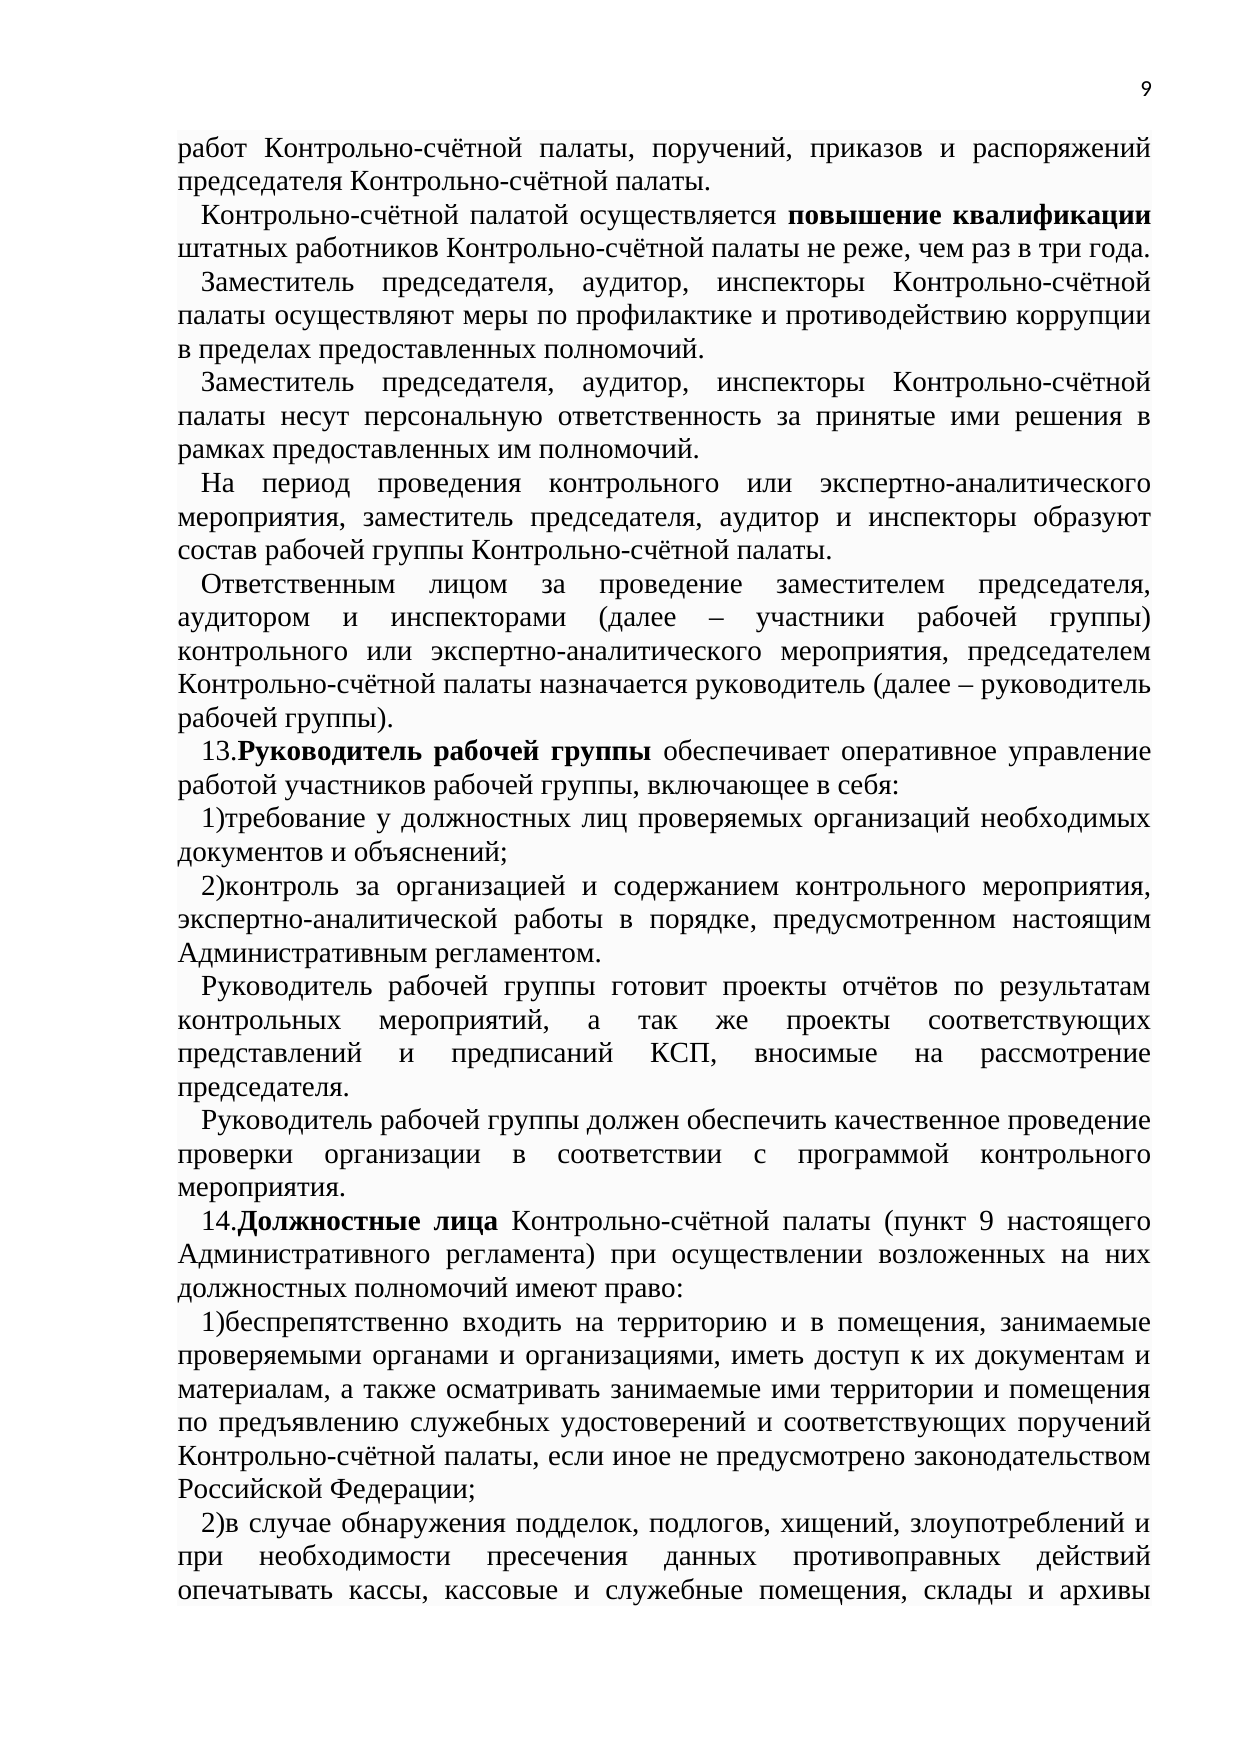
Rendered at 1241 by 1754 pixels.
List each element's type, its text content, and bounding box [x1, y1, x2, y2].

text На период проведения контрольного или экспертно-аналитического мероприятия, заместитель председателя, аудитор и инспекторы образуют состав рабочей группы Контрольно-счётной палаты. [177, 465, 1152, 566]
text 2)контроль за организацией и содержанием контрольного мероприятия, экспертно-аналитической работы в порядке, предусмотренном настоящим Административным регламентом. [177, 868, 1152, 968]
text Контрольно-счётной палатой осуществляется повышение квалификации штатных работников Контрольно-счётной палаты не реже, чем раз в три года. [177, 197, 1152, 264]
text 1)требование у должностных лиц проверяемых организаций необходимых документов и объяснений; [177, 801, 1152, 868]
text Руководитель рабочей группы готовит проекты отчётов по результатам контрольных мероприятий, а так же проекты соответствующих представлений и предписаний КСП, вносимые на рассмотрение председателя. [177, 968, 1152, 1102]
text Заместитель председателя, аудитор, инспекторы Контрольно-счётной палаты несут персональную ответственность за принятые ими решения в рамках предоставленных им полномочий. [177, 364, 1152, 465]
text Ответственным лицом за проведение заместителем председателя, аудитором и инспекторами (далее – участники рабочей группы) контрольного или экспертно-аналитического мероприятия, председателем Контрольно-счётной палаты назначается руководитель (далее – руководитель рабочей группы). [177, 566, 1152, 733]
text Руководитель рабочей группы должен обеспечить качественное проведение проверки организации в соответствии с программой контрольного мероприятия. [177, 1102, 1152, 1203]
text 14.Должностные лица Контрольно-счётной палаты (пункт 9 настоящего Административного регламента) при осуществлении возложенных на них должностных полномочий имеют право: [177, 1203, 1152, 1304]
text 13.Руководитель рабочей группы обеспечивает оперативное управление работой участников рабочей группы, включающее в себя: [177, 733, 1152, 801]
text Заместитель председателя, аудитор, инспекторы Контрольно-счётной палаты осуществляют меры по профилактике и противодействию коррупции в пределах предоставленных полномочий. [177, 264, 1152, 364]
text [177, 130, 1152, 197]
text 1)беспрепятственно входить на территорию и в помещения, занимаемые проверяемыми органами и организациями, иметь доступ к их документам и материалам, а также осматривать занимаемые ими территории и помещения по предъявлению служебных удостоверений и соответствующих поручений Контрольно-счётной палаты, если иное не предусмотрено законодательством Российской Федерации; [177, 1304, 1152, 1505]
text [177, 1505, 1152, 1606]
